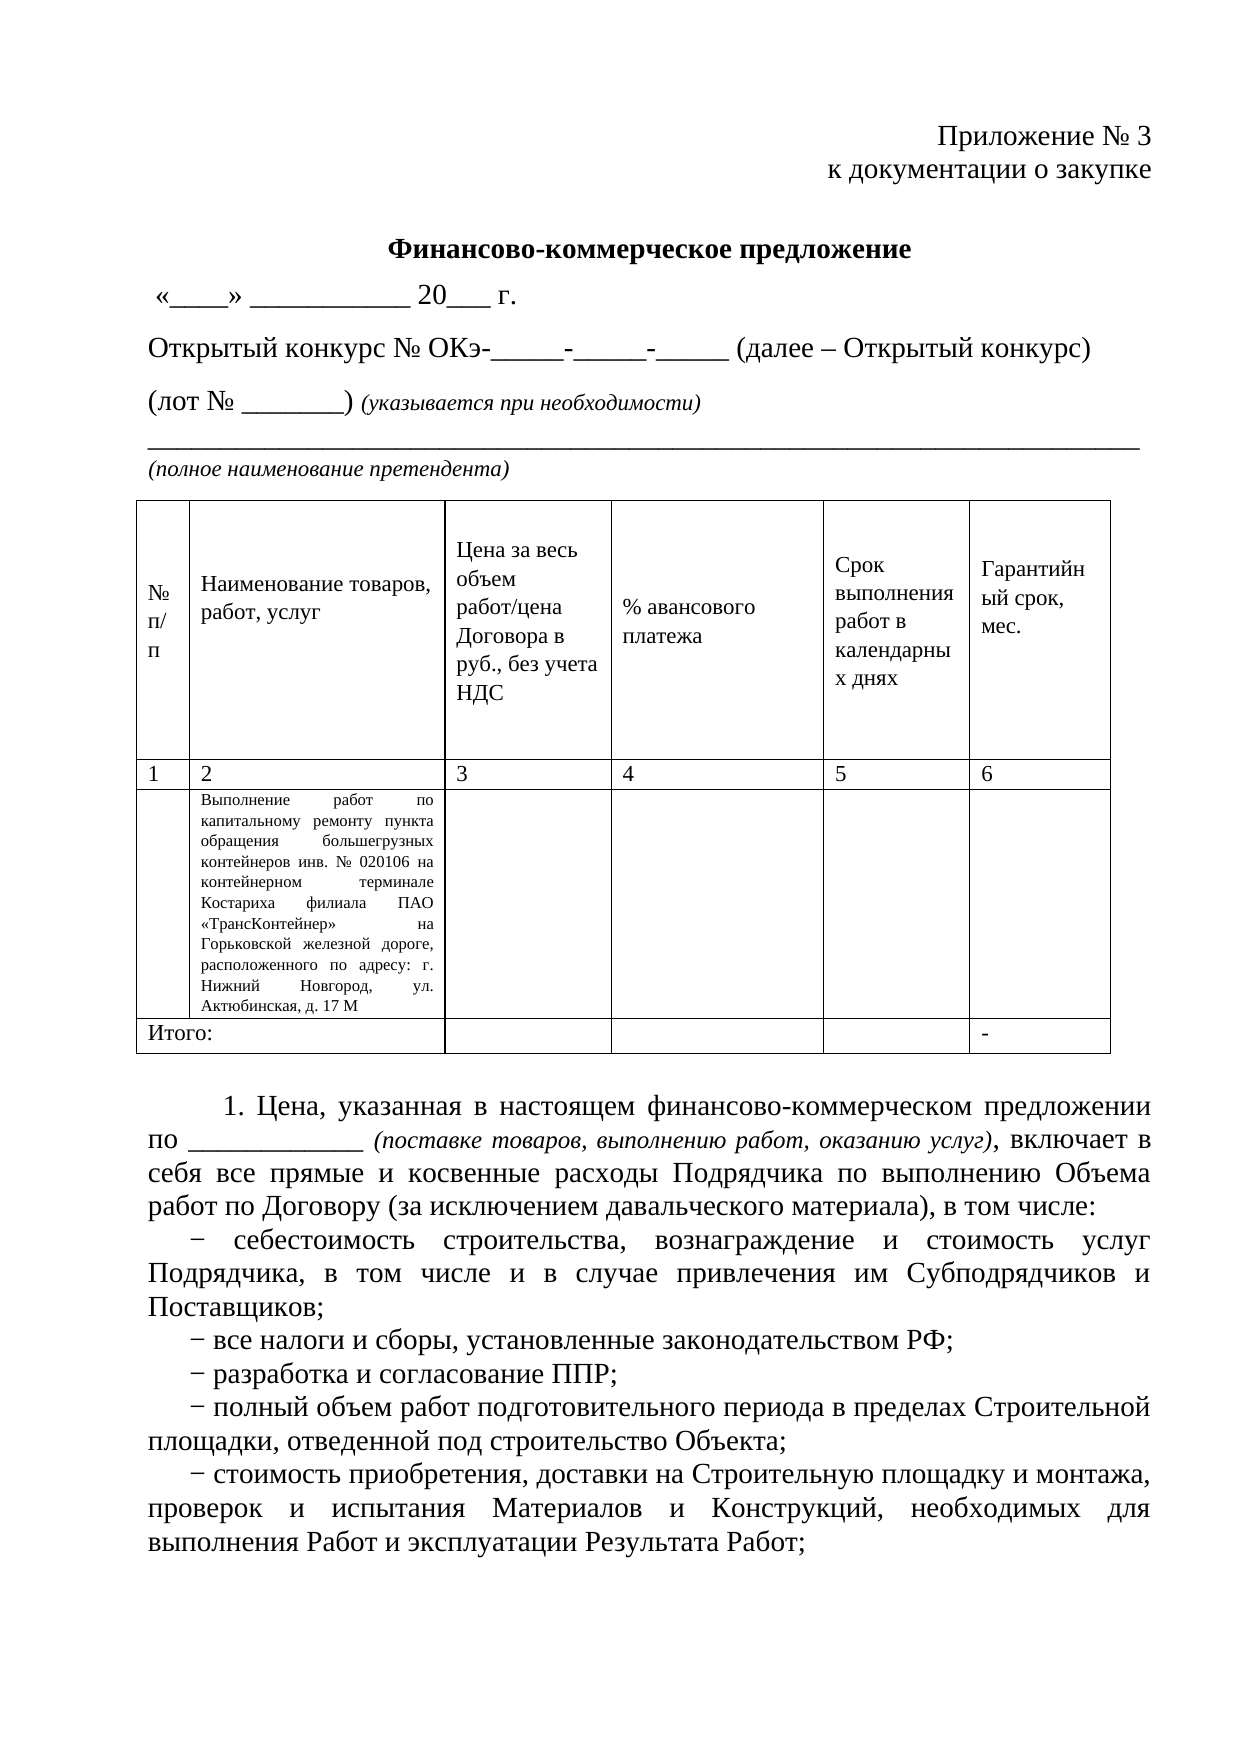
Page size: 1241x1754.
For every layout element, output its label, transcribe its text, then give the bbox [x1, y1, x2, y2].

table_cell [612, 1019, 823, 1053]
text − полный объем работ подготовительного периода в пределах Строительной площадки, отведенной под строительство Объекта; [148, 1389, 1152, 1457]
table_header № п/п [137, 501, 189, 759]
text ____________________________________________________________________ [148, 419, 1152, 453]
table_header Наименование товаров, работ, услуг [190, 501, 444, 759]
table_cell 6 [970, 760, 1110, 789]
text к документации о закупке [148, 152, 1152, 185]
table_cell Выполнение работ по капитальному ремонту пункта обращения большегрузных контейнеров инв. № 020106 на контейнерном терминале Костариха филиала ПАО «ТрансКонтейнер» на Горьковской железной дороге, расположенного по адресу: г. Нижний Новгород, ул. Актюбинская, д. 17 М [190, 790, 444, 1018]
text Приложение № 3 [148, 118, 1152, 152]
text (полное наименование претендента) [148, 455, 1152, 482]
text (лот № _______) (указывается при необходимости) [148, 383, 1152, 416]
table_cell [824, 790, 969, 1018]
table_cell 3 [446, 760, 611, 789]
text − все налоги и сборы, установленные законодательством РФ; [148, 1322, 1152, 1356]
table_cell 2 [190, 760, 444, 789]
text − себестоимость строительства, вознаграждение и стоимость услуг Подрядчика, в том числе и в случае привлечения им Субподрядчиков и Поставщиков; [148, 1222, 1152, 1322]
text «____» ___________ 20___ г. [148, 277, 1152, 311]
text − стоимость приобретения, доставки на Строительную площадку и монтажа, проверок и испытания Материалов и Конструкций, необходимых для выполнения Работ и эксплуатации Результата Работ; [148, 1457, 1152, 1557]
table_cell 4 [612, 760, 823, 789]
table_cell 5 [824, 760, 969, 789]
table_cell [446, 790, 611, 1018]
text 1. Цена, указанная в настоящем финансово-коммерческом предложении по ____________ (поставке товаров, выполнению работ, оказанию услуг), включает в себя все прямые и косвенные расходы Подрядчика по выполнению Объема работ по Договору (за исключением давальческого материала), в том числе: [148, 1088, 1152, 1222]
table_header Гарантийный срок, мес. [970, 501, 1110, 759]
text Финансово-коммерческое предложение [148, 231, 1152, 265]
table_cell [446, 1019, 611, 1053]
text − разработка и согласование ППР; [148, 1356, 1152, 1389]
table_cell - [970, 1019, 1110, 1053]
table_header % авансового платежа [612, 501, 823, 759]
table_header Цена за весь объем работ/цена Договора в руб., без учета НДС [446, 501, 611, 759]
table_cell 1 [137, 760, 189, 789]
table_cell [137, 790, 189, 1018]
table_cell [970, 790, 1110, 1018]
table_cell [824, 1019, 969, 1053]
table_cell [612, 790, 823, 1018]
text Открытый конкурс № ОКэ-_____-_____-_____ (далее – Открытый конкурс) [148, 330, 1152, 364]
table_header Срок выполнения работ в календарных днях [824, 501, 969, 759]
table_cell Итого: [137, 1019, 444, 1053]
